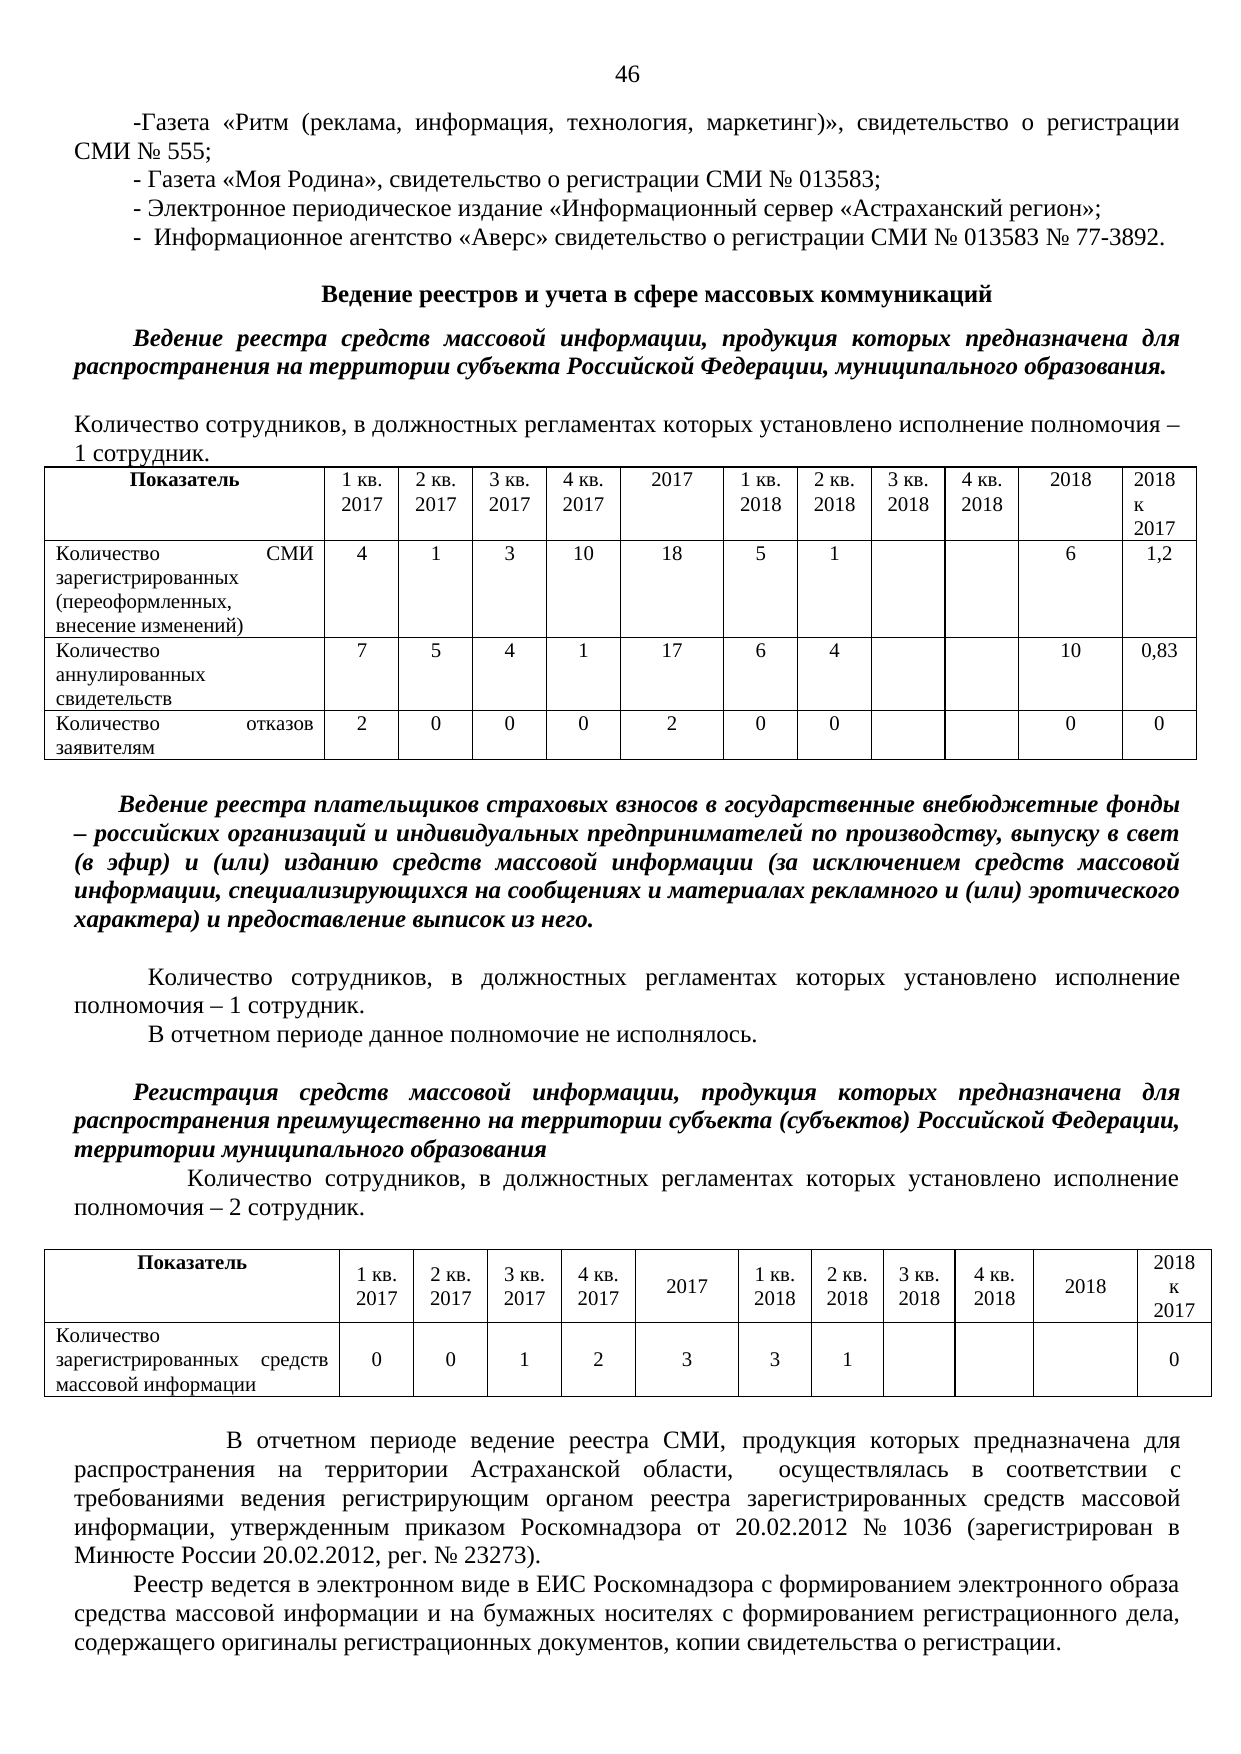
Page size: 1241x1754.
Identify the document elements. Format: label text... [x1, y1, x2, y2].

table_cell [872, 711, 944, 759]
text - Газета «Моя Родина», свидетельство о регистрации СМИ № 013583; [74, 164, 1181, 193]
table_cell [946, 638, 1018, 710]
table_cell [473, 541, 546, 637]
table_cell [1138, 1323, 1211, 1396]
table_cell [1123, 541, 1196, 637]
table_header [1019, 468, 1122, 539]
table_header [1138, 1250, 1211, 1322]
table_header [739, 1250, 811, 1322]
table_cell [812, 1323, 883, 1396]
text Ведение реестра плательщиков страховых взносов в государственные внебюджетные фонды – российских организаций и индивидуальных предпринимателей по производству, выпуску в свет (в эфир) и (или) изданию средств массовой информации (за исключением средств массовой информации, специализирующихся на сообщениях и материалах рекламного и (или) эротического характера) и предоставление выписок из него. [74, 789, 1181, 933]
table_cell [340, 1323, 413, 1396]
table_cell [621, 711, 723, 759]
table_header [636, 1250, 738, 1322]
text Количество сотрудников, в должностных регламентах которых установлено исполнение полномочия – 2 сотрудник. [74, 1163, 1181, 1220]
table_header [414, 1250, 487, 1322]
text -Газета «Ритм (реклама, информация, технология, маркетинг)», свидетельство о регистрации СМИ № 555; [74, 107, 1181, 164]
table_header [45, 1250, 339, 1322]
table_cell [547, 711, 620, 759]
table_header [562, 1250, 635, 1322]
text Регистрация средств массовой информации, продукция которых предназначена для распространения преимущественно на территории субъекта (субъектов) Российской Федерации, территории муниципального образования [74, 1077, 1181, 1163]
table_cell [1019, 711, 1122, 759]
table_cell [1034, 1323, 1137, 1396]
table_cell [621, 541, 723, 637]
text - Информационное агентство «Аверс» свидетельство о регистрации СМИ № 013583 № 77-3892. [74, 222, 1181, 251]
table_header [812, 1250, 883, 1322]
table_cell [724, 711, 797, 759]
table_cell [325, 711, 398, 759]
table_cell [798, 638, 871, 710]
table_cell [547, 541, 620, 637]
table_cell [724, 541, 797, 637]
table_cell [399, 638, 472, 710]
text - Электронное периодическое издание «Информационный сервер «Астраханский регион»; [74, 193, 1181, 222]
text Ведение реестров и учета в сфере массовых коммуникаций [74, 279, 1181, 308]
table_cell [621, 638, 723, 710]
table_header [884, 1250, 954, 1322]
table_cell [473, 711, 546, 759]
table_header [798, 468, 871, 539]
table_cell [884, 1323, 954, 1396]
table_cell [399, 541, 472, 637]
text Реестр ведется в электронном виде в ЕИС Роскомнадзора с формированием электронного образа средства массовой информации и на бумажных носителях с формированием регистрационного дела, содержащего оригиналы регистрационных документов, копии свидетельства о регистрации. [74, 1569, 1181, 1655]
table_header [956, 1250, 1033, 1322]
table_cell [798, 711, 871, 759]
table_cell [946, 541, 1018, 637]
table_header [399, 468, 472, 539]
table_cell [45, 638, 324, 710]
text Количество сотрудников, в должностных регламентах которых установлено исполнение полномочия – 1 сотрудник. [74, 409, 1181, 466]
text Ведение реестра средств массовой информации, продукция которых предназначена для распространения на территории субъекта Российской Федерации, муниципального образования. [74, 323, 1181, 380]
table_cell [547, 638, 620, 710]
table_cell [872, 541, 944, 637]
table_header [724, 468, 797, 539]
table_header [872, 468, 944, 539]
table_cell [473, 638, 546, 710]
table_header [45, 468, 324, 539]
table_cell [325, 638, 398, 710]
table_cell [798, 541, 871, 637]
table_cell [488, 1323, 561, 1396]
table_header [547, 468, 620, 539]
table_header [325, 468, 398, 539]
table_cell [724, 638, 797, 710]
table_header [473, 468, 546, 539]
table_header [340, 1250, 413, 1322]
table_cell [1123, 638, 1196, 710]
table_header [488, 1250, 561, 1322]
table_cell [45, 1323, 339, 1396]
text Количество сотрудников, в должностных регламентах которых установлено исполнение полномочия – 1 сотрудник. [74, 962, 1181, 1019]
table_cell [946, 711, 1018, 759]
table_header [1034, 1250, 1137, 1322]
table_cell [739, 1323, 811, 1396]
text В отчетном периоде данное полномочие не исполнялось. [74, 1019, 1181, 1048]
text В отчетном периоде ведение реестра СМИ, продукция которых предназначена для распространения на территории Астраханской области, осуществлялась в соответствии с требованиями ведения регистрирующим органом реестра зарегистрированных средств массовой информации, утвержденным приказом Роскомнадзора от 20.02.2012 № 1036 (зарегистрирован в Минюсте России 20.02.2012, рег. № 23273). [74, 1425, 1181, 1569]
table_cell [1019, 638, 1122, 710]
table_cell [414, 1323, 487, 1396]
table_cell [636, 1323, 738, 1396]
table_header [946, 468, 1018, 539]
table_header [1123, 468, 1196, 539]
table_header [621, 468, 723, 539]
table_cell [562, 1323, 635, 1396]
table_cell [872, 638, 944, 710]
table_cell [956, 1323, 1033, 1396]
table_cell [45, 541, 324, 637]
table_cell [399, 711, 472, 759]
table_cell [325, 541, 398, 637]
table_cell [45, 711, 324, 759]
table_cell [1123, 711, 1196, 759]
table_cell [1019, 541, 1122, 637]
